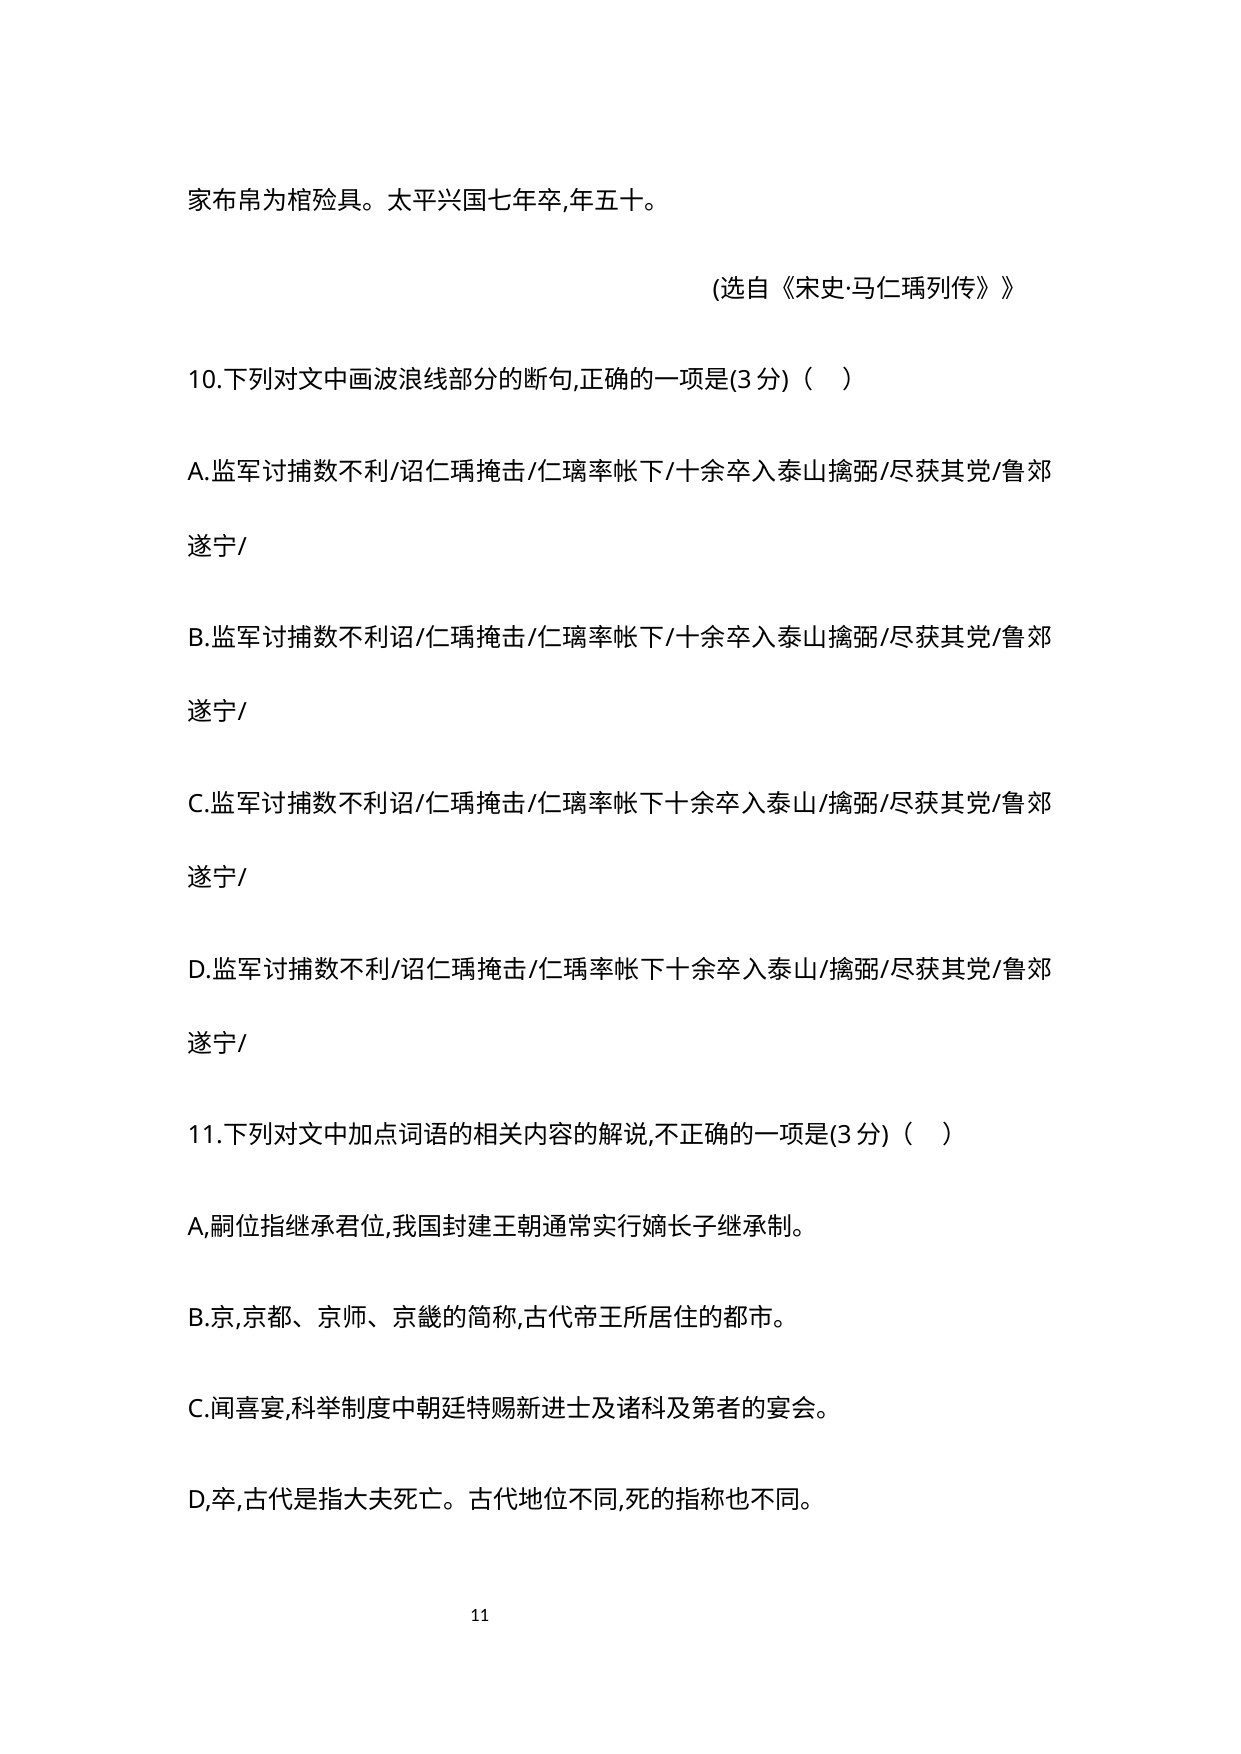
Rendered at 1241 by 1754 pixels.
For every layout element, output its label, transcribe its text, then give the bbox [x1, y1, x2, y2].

text D,卒,古代是指大夫死亡。古代地位不同,死的指称也不同。 [187, 1466, 1053, 1531]
text B.监军讨捕数不利诏/仁瑀掩击/仁璃率帐下/十余卒入泰山擒弼/尽获其党/鲁郊遂宁/ [187, 603, 1053, 742]
list D.监军讨捕数不利/诏仁瑀掩击/仁瑀率帐下十余卒入泰山/擒弼/尽获其党/鲁郊遂宁/ [187, 935, 1053, 1074]
text C.监军讨捕数不利诏/仁瑀掩击/仁璃率帐下十余卒入泰山/擒弼/尽获其党/鲁郊遂宁/ [187, 769, 1053, 908]
text B.京,京都、京师、京畿的简称,古代帝王所居住的都市。 [187, 1283, 1053, 1348]
text A.监军讨捕数不利/诏仁瑀掩击/仁璃率帐下/十余卒入泰山擒弼/尽获其党/鲁郊遂宁/ [187, 437, 1053, 577]
text 10.下列对文中画波浪线部分的断句,正确的一项是(3分)（ ） [187, 346, 1053, 411]
text A,嗣位指继承君位,我国封建王朝通常实行嫡长子继承制。 [187, 1192, 1053, 1257]
list 11.下列对文中加点词语的相关内容的解说,不正确的一项是(3分)（ ） [187, 1101, 1053, 1166]
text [187, 162, 1053, 227]
text C.闻喜宴,科举制度中朝廷特赐新进士及诸科及第者的宴会。 [187, 1374, 1053, 1439]
text (选自《宋史·马仁瑀列传》》 [187, 254, 1053, 319]
